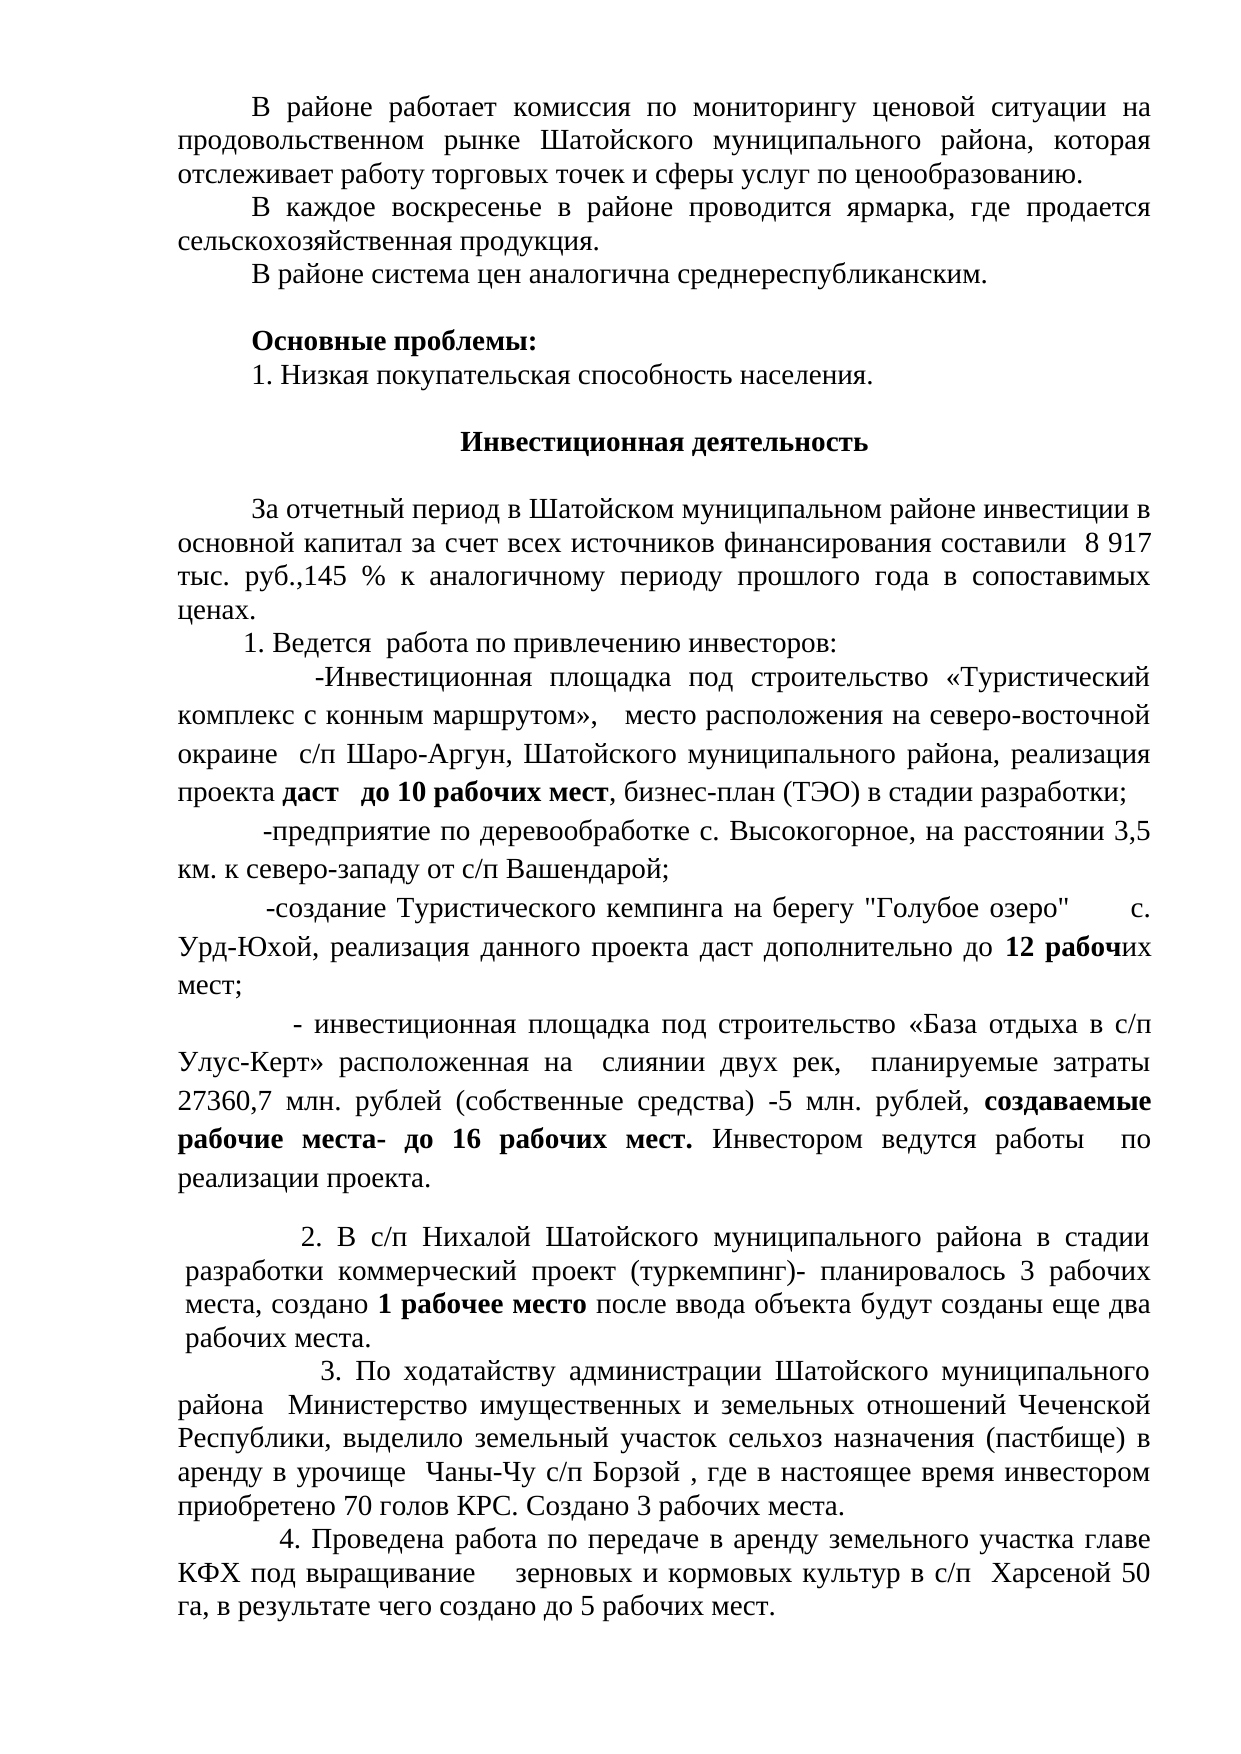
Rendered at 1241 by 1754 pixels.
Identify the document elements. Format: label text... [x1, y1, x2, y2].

list -предприятие по деревообработке с. Высокогорное, на расстоянии 3,5 км. к северо-западу от с/п Вашендарой; [177, 813, 1152, 885]
text За отчетный период в Шатойском муниципальном районе инвестиции в основной капитал за счет всех источников финансирования составили 8 917 тыс. руб.,145 % к аналогичному периоду прошлого года в сопоставимых ценах. [177, 491, 1152, 625]
text 2. В с/п Нихалой Шатойского муниципального района в стадии разработки коммерческий проект (туркемпинг)- планировалось 3 рабочих места, создано 1 рабочее место после ввода объекта будут созданы еще два рабочих места. [185, 1219, 1152, 1353]
list -создание Туристического кемпинга на берегу "Голубое озеро" с. Урд-Юхой, реализация данного проекта даст дополнительно до 12 рабочих мест; [177, 890, 1152, 1001]
text 3. По ходатайству администрации Шатойского муниципального района Министерство имущественных и земельных отношений Чеченской Республики, выделило земельный участок сельхоз назначения (пастбище) в аренду в урочище Чаны-Чу с/п Борзой , где в настоящее время инвестором приобретено 70 голов КРС. Создано 3 рабочих места. [177, 1353, 1152, 1521]
text В каждое воскресенье в районе проводится ярмарка, где продается сельскохозяйственная продукция. [177, 189, 1152, 256]
text 4. Проведена работа по передаче в аренду земельного участка главе КФХ под выращивание зерновых и кормовых культур в с/п Харсеной 50 га, в результате чего создано до 5 рабочих мест. [177, 1521, 1152, 1622]
list - инвестиционная площадка под строительство «База отдыха в с/п Улус-Керт» расположенная на слиянии двух рек, планируемые затраты 27360,7 млн. рублей (собственные средства) -5 млн. рублей, создаваемые рабочие места- до 16 рабочих мест. Инвестором ведутся работы по реализации проекта. [177, 1006, 1152, 1193]
text Основные проблемы: [177, 323, 1152, 357]
text 1. Ведется работа по привлечению инвесторов: [177, 625, 1152, 659]
list -Инвестиционная площадка под строительство «Туристический комплекс с конным маршрутом», место расположения на северо-восточной окраине с/п Шаро-Аргун, Шатойского муниципального района, реализация проекта даст до 10 рабочих мест, бизнес-план (ТЭО) в стадии разработки; [177, 659, 1152, 808]
text В районе работает комиссия по мониторингу ценовой ситуации на продовольственном рынке Шатойского муниципального района, которая отслеживает работу торговых точек и сферы услуг по ценообразованию. [177, 89, 1152, 189]
text 1. Низкая покупательская способность населения. [177, 357, 1152, 391]
text Инвестиционная деятельность [177, 424, 1152, 458]
text В районе система цен аналогична среднереспубликанским. [177, 256, 1152, 290]
